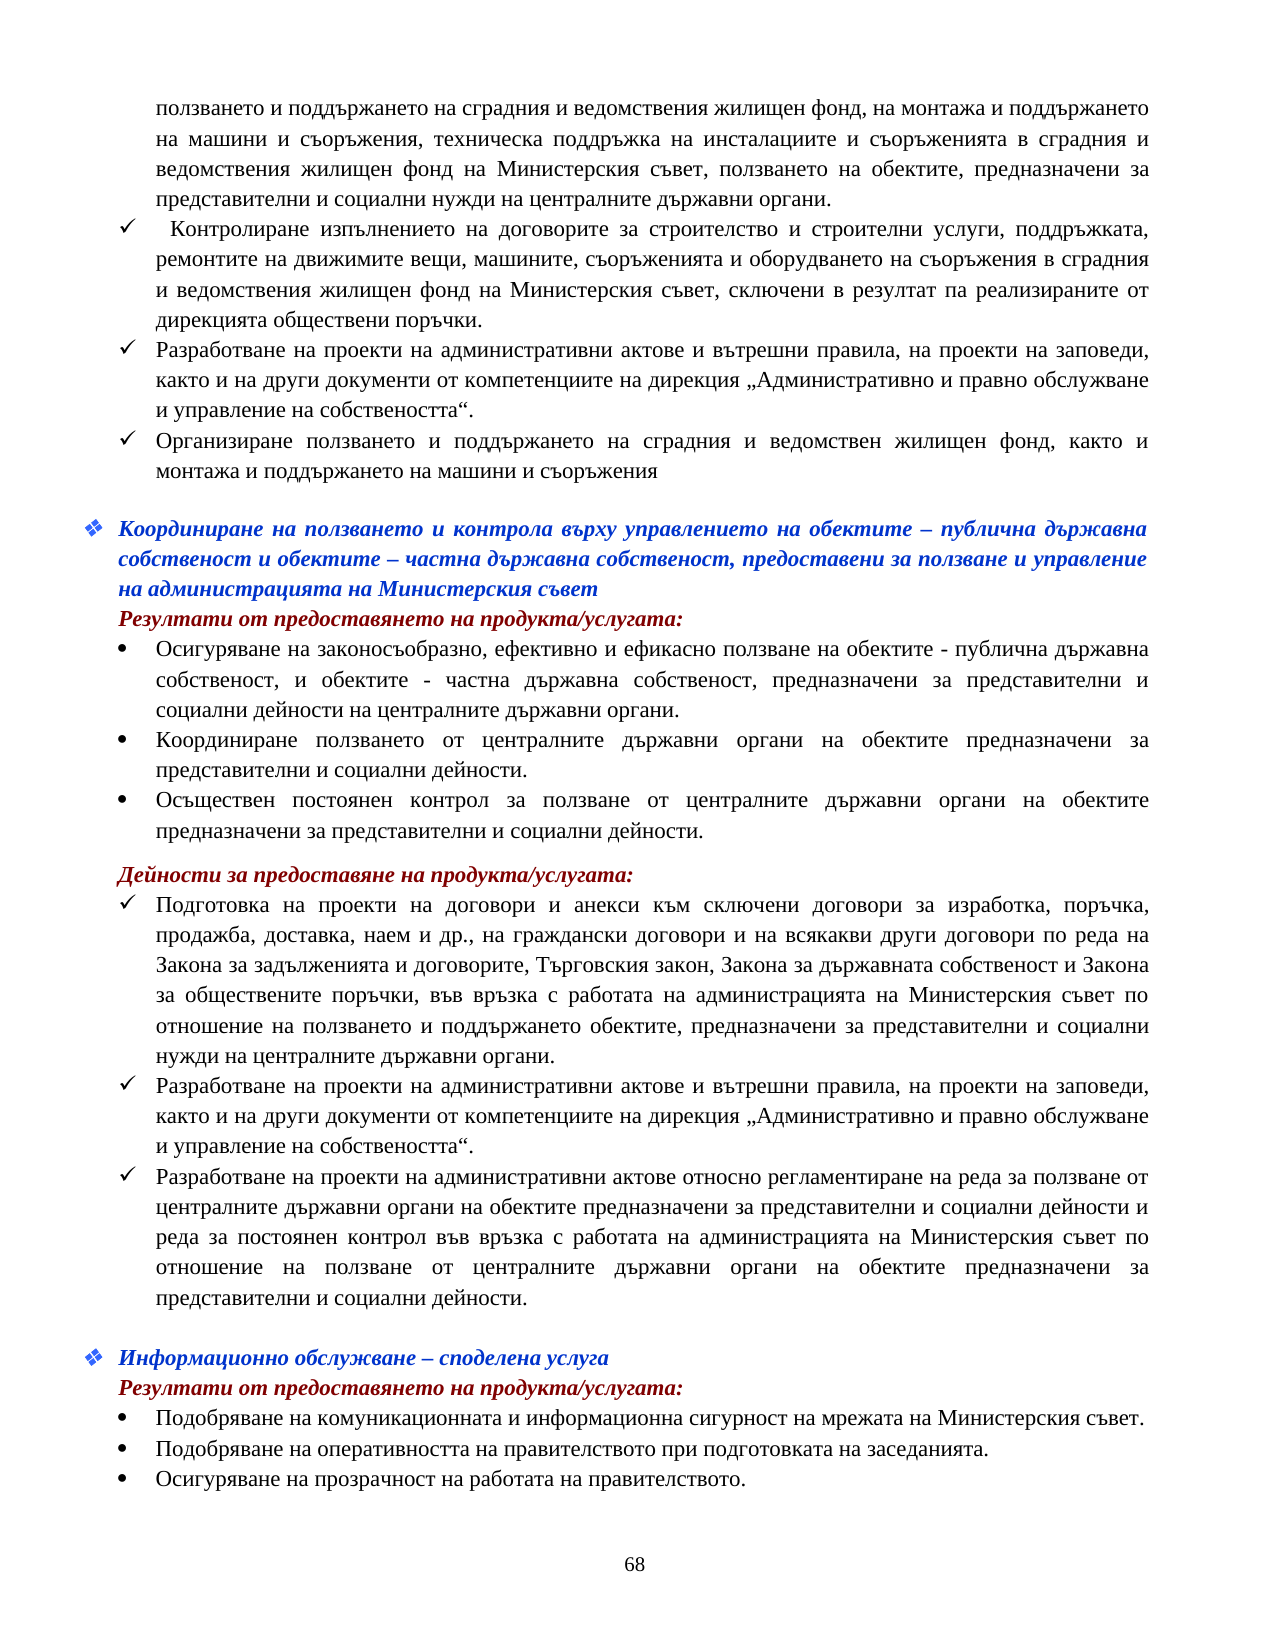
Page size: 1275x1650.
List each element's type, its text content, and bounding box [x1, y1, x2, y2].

text Резултати от предоставянето на продукта/услугата: [118, 605, 1151, 632]
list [118, 94, 1151, 211]
list Разработване на проекти на административни актове и вътрешни правила, на проекти на заповеди, както и на други документи от компетенциите на дирекция „Административно и правно обслужване и управление на собствеността“. [118, 1072, 1151, 1159]
list Координиране на ползването и контрола върху управлението на обектите – публична държавна собственост и обектите – частна държавна собственост, предоставени за ползване и управление на администрацията на Министерския съвет [81, 515, 1151, 601]
text Дейности за предоставяне на продукта/услугата: [118, 861, 1151, 887]
list Разработване на проекти на административни актове и вътрешни правила, на проекти на заповеди, както и на други документи от компетенциите на дирекция „Административно и правно обслужване и управление на собствеността“. [118, 336, 1151, 423]
text Резултати от предоставянето на продукта/услугата: [118, 1374, 1151, 1401]
list Осъществен постоянен контрол за ползване от централните държавни органи на обектите предназначени за представителни и социални дейности. [118, 787, 1151, 843]
list Осигуряване на законосъобразно, ефективно и ефикасно ползване на обектите - публична държавна собственост, и обектите - частна държавна собственост, предназначени за представителни и социални дейности на централните държавни органи. [118, 636, 1151, 722]
list Организиране ползването и поддържането на сградния и ведомствен жилищен фонд, както и монтажа и поддържането на машини и съоръжения [118, 427, 1151, 483]
list Координиране ползването от централните държавни органи на обектите предназначени за представителни и социални дейности. [118, 726, 1151, 783]
list Подобряване на комуникационната и информационна сигурност на мрежата на Министерския съвет. [118, 1404, 1151, 1431]
list Осигуряване на прозрачност на работата на правителството. [118, 1465, 1151, 1491]
list Информационно обслужване – споделена услуга [81, 1344, 1151, 1370]
list Подготовка на проекти на договори и анекси към сключени договори за изработка, поръчка, продажба, доставка, наем и др., на граждански договори и на всякакви други договори по реда на Закона за задълженията и договорите, Търговския закон, Закона за държавната собственост и Закона за обществените поръчки, във връзка с работата на администрацията на Министерския съвет по отношение на ползването и поддържането обектите, предназначени за представителни и социални нужди на централните държавни органи. [118, 891, 1151, 1068]
list Подобряване на оперативността на правителството при подготовката на заседанията. [118, 1435, 1151, 1461]
list Контролиране изпълнението на договорите за строителство и строителни услуги, поддръжката, ремонтите на движимите вещи, машините, съоръженията и оборудването на съоръжения в сградния и ведомствения жилищен фонд на Министерския съвет, сключени в резултат па реализираните от дирекцията обществени поръчки. [118, 215, 1151, 332]
list Разработване на проекти на административни актове относно регламентиране на реда за ползване от централните държавни органи на обектите предназначени за представителни и социални дейности и реда за постоянен контрол във връзка с работата на администрацията на Министерския съвет по отношение на ползване от централните държавни органи на обектите предназначени за представителни и социални дейности. [118, 1163, 1151, 1310]
